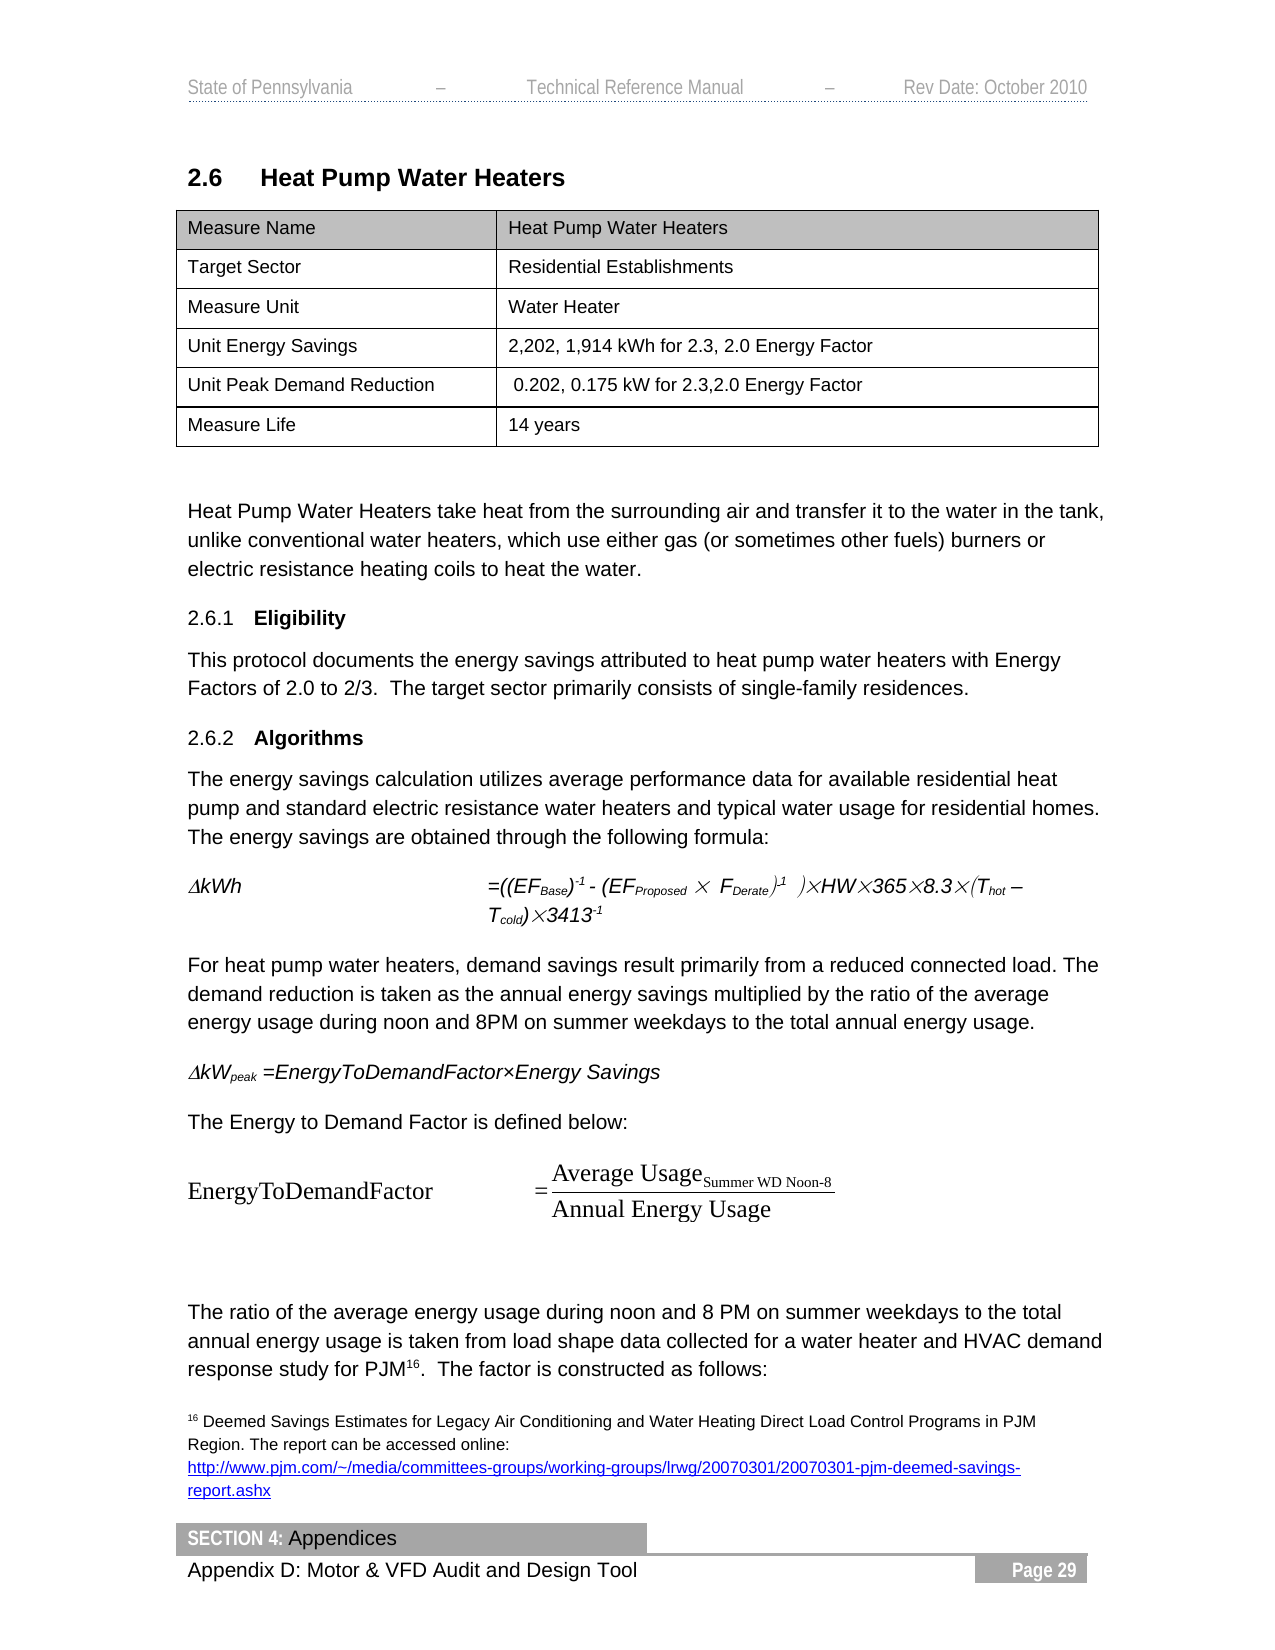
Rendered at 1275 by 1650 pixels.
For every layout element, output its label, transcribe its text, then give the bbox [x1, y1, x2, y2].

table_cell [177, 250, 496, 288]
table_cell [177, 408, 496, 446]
text The ratio of the average energy usage during noon and 8 PM on summer weekdays to the total annual energy usage is taken from load shape data collected for a water heater and HVAC demand response study for PJM. The factor is constructed as follows: [187, 1300, 1107, 1381]
text kWpeak =EnergyToDemandFactor×Energy Savings [187, 1060, 1087, 1084]
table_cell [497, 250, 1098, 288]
text The energy savings calculation utilizes average performance data for available residential heat pump and standard electric resistance water heaters and typical water usage for residential homes. The energy savings are obtained through the following formula: [187, 767, 1107, 848]
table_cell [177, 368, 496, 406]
text Heat Pump Water Heaters take heat from the surrounding air and transfer it to the water in the tank, unlike conventional water heaters, which use either gas (or sometimes other fuels) burners or electric resistance heating coils to heat the water. [187, 499, 1107, 581]
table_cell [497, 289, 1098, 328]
text The Energy to Demand Factor is defined below: [187, 1109, 1107, 1133]
subtitle Eligibility [187, 606, 1087, 630]
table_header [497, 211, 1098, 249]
subtitle Algorithms [187, 726, 1087, 750]
text kWh =((EFBase)-1 - (EFProposed × FDerate)-1 )×HW×365×8.3×(Thot –Tcold)×3413-1 [187, 874, 1087, 927]
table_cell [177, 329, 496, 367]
text This protocol documents the energy savings attributed to heat pump water heaters with Energy Factors of 2.0 to 2/3. The target sector primarily consists of single-family residences. [187, 647, 1107, 700]
text For heat pump water heaters, demand savings result primarily from a reduced connected load. The demand reduction is taken as the annual energy savings multiplied by the ratio of the average energy usage during noon and 8PM on summer weekdays to the total annual energy usage. [187, 953, 1107, 1034]
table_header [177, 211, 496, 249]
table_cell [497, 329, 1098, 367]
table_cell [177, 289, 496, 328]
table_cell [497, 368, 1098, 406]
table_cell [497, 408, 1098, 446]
subtitle Heat Pump Water Heaters [187, 162, 1087, 191]
